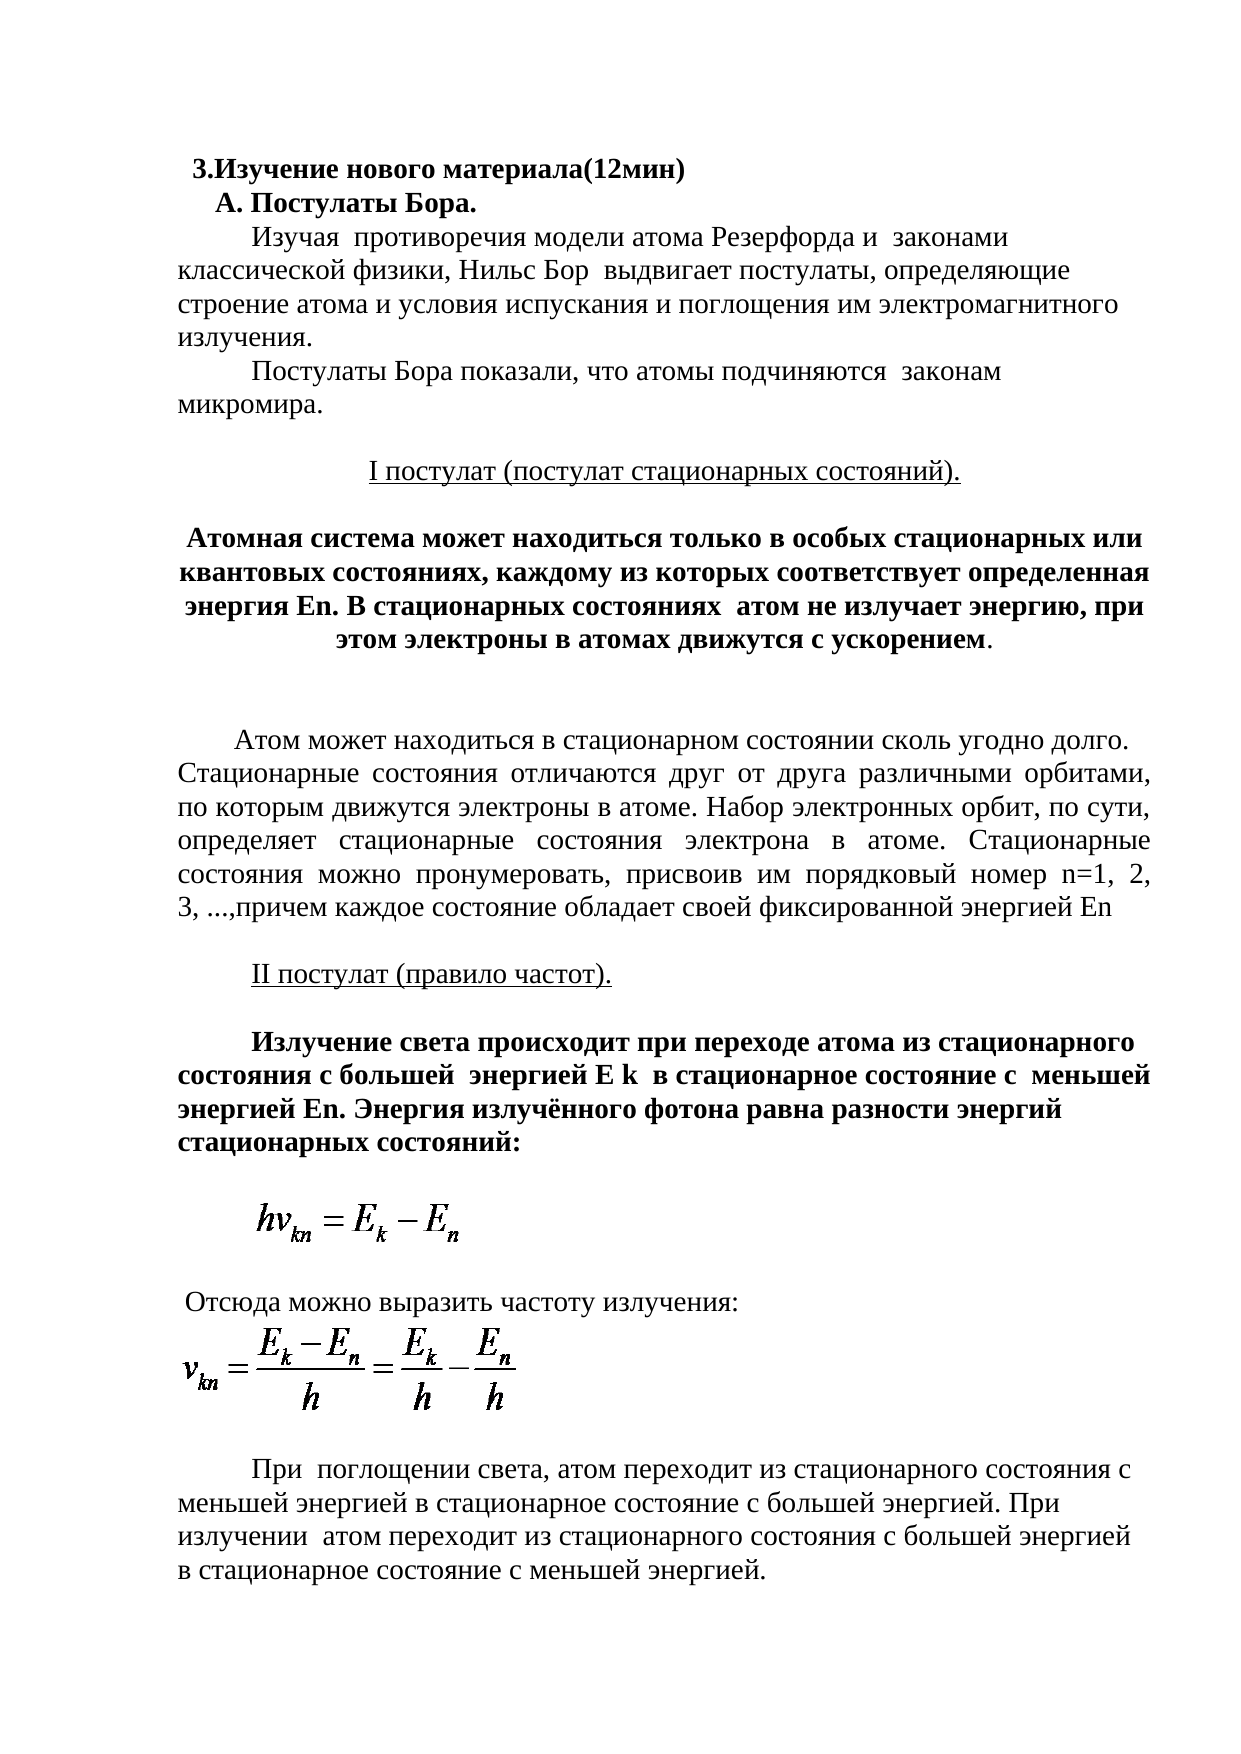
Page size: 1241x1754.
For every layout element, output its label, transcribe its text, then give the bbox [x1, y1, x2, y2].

text Излучение света происходит при переходе атома из стационарного состояния с большей энергией E k в стационарное состояние с меньшей энергией En. Энергия излучённого фотона равна разности энергий стационарных состояний: [177, 1024, 1152, 1158]
text А. Постулаты Бора. [215, 185, 1152, 219]
picture [177, 1317, 523, 1418]
text II постулат (правило частот). [177, 957, 1152, 990]
text Отсюда можно выразить частоту излучения: [177, 1284, 1152, 1318]
text I постулат (постулат стационарных состояний). [177, 453, 1152, 487]
picture [251, 1191, 464, 1251]
text Атомная система может находиться только в особых стационарных или квантовых состояниях, каждому из которых соответствует определенная энергия En. В стационарных состояниях атом не излучает энергию, при этом электроны в атомах движутся с ускорением. [177, 521, 1152, 655]
text При поглощении света, атом переходит из стационарного состояния с меньшей энергией в стационарное состояние с большей энергией. При излучении атом переходит из стационарного состояния с большей энергией в стационарное состояние с меньшей энергией. [177, 1451, 1152, 1585]
text Стационарные состояния отличаются друг от друга различными орбитами, по которым движутся электроны в атоме. Набор электронных орбит, по сути, определяет стационарные состояния электрона в атоме. Стационарные состояния можно пронумеровать, присвоив им порядковый номер n=1, 2, 3, ...,причем каждое состояние обладает своей фиксированной энергией Еn [177, 755, 1152, 923]
text 3.Изучение нового материала(12мин) [192, 152, 1152, 185]
text Постулаты Бора показали, что атомы подчиняются законам микромира. [177, 353, 1152, 420]
text Изучая противоречия модели атома Резерфорда и законами классической физики, Нильс Бор выдвигает постулаты, определяющие строение атома и условия испускания и поглощения им электромагнитного излучения. [177, 219, 1152, 353]
text Атом может находиться в стационарном состоянии сколь угодно долго. [177, 722, 1152, 755]
